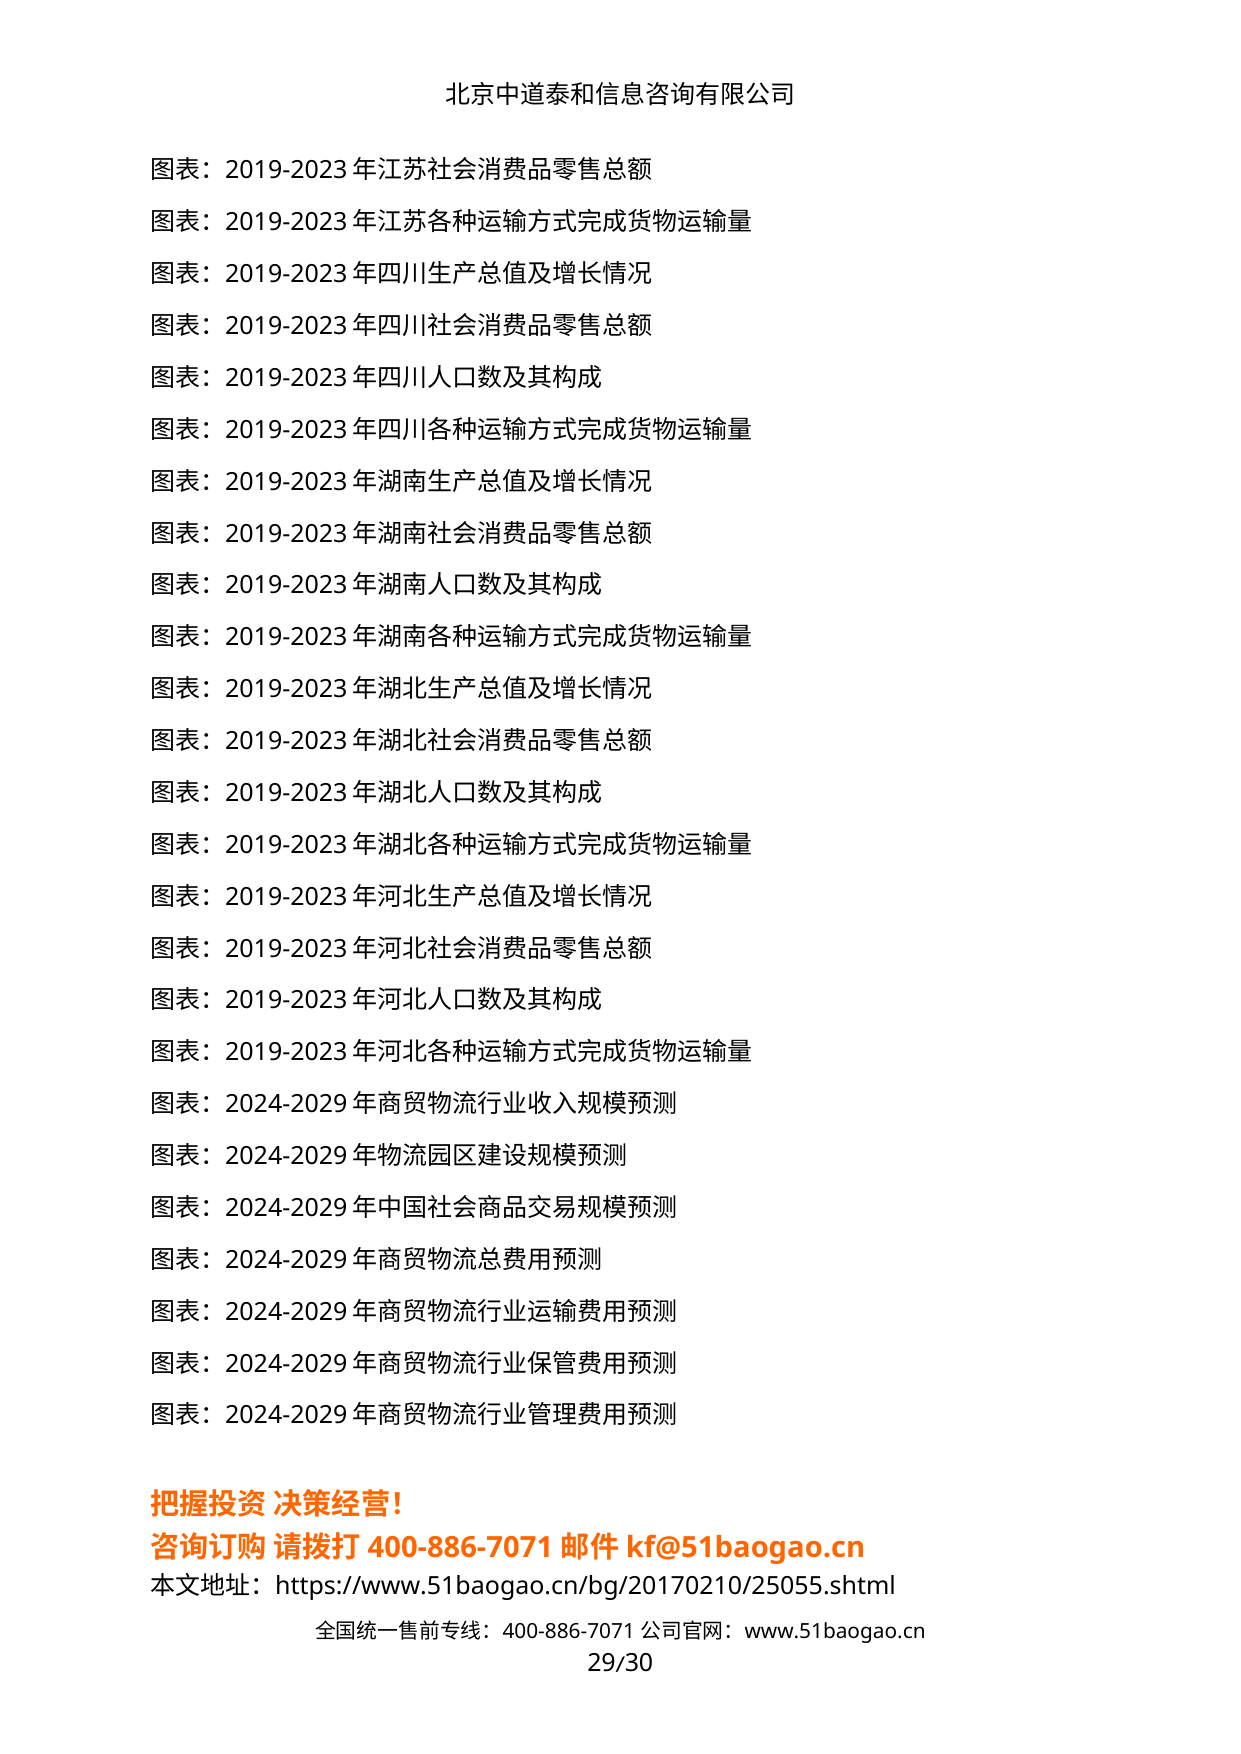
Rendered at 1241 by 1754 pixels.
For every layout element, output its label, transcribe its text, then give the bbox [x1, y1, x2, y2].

text 图表：2024-2029年商贸物流总费用预测 [150, 1239, 1090, 1276]
text 图表：2024-2029年物流园区建设规模预测 [150, 1136, 1090, 1172]
text 把握投资 决策经营！咨询订购 请拨打 400-886-7071 邮件 kf@51baogao.cn本文地址：https://www.51baogao.cn/bg/20170210/25055.shtml [150, 1447, 1090, 1602]
text 图表：2024-2029年中国社会商品交易规模预测 [150, 1187, 1090, 1224]
text 图表：2019-2023年河北生产总值及增长情况 [150, 876, 1090, 912]
text 图表：2019-2023年河北各种运输方式完成货物运输量 [150, 1032, 1090, 1068]
text 图表：2019-2023年四川人口数及其构成 [150, 357, 1090, 394]
text 图表：2019-2023年湖北生产总值及增长情况 [150, 669, 1090, 705]
text 图表：2019-2023年四川各种运输方式完成货物运输量 [150, 409, 1090, 446]
text 图表：2024-2029年商贸物流行业收入规模预测 [150, 1084, 1090, 1120]
text 图表：2024-2029年商贸物流行业管理费用预测 [150, 1395, 1090, 1431]
text 图表：2019-2023年湖北社会消费品零售总额 [150, 721, 1090, 757]
text 图表：2019-2023年河北人口数及其构成 [150, 980, 1090, 1016]
text 图表：2019-2023年湖南各种运输方式完成货物运输量 [150, 617, 1090, 653]
text 图表：2019-2023年四川生产总值及增长情况 [150, 254, 1090, 290]
text 图表：2019-2023年湖北各种运输方式完成货物运输量 [150, 824, 1090, 861]
text 图表：2019-2023年江苏社会消费品零售总额 [150, 150, 1090, 186]
text 图表：2019-2023年河北社会消费品零售总额 [150, 928, 1090, 964]
text 图表：2019-2023年江苏各种运输方式完成货物运输量 [150, 202, 1090, 238]
text 图表：2019-2023年湖南生产总值及增长情况 [150, 461, 1090, 497]
text 图表：2019-2023年湖南人口数及其构成 [150, 565, 1090, 601]
text 图表：2019-2023年湖北人口数及其构成 [150, 772, 1090, 809]
text 图表：2019-2023年四川社会消费品零售总额 [150, 306, 1090, 342]
text 图表：2024-2029年商贸物流行业运输费用预测 [150, 1291, 1090, 1327]
text 图表：2024-2029年商贸物流行业保管费用预测 [150, 1343, 1090, 1379]
text 图表：2019-2023年湖南社会消费品零售总额 [150, 513, 1090, 549]
